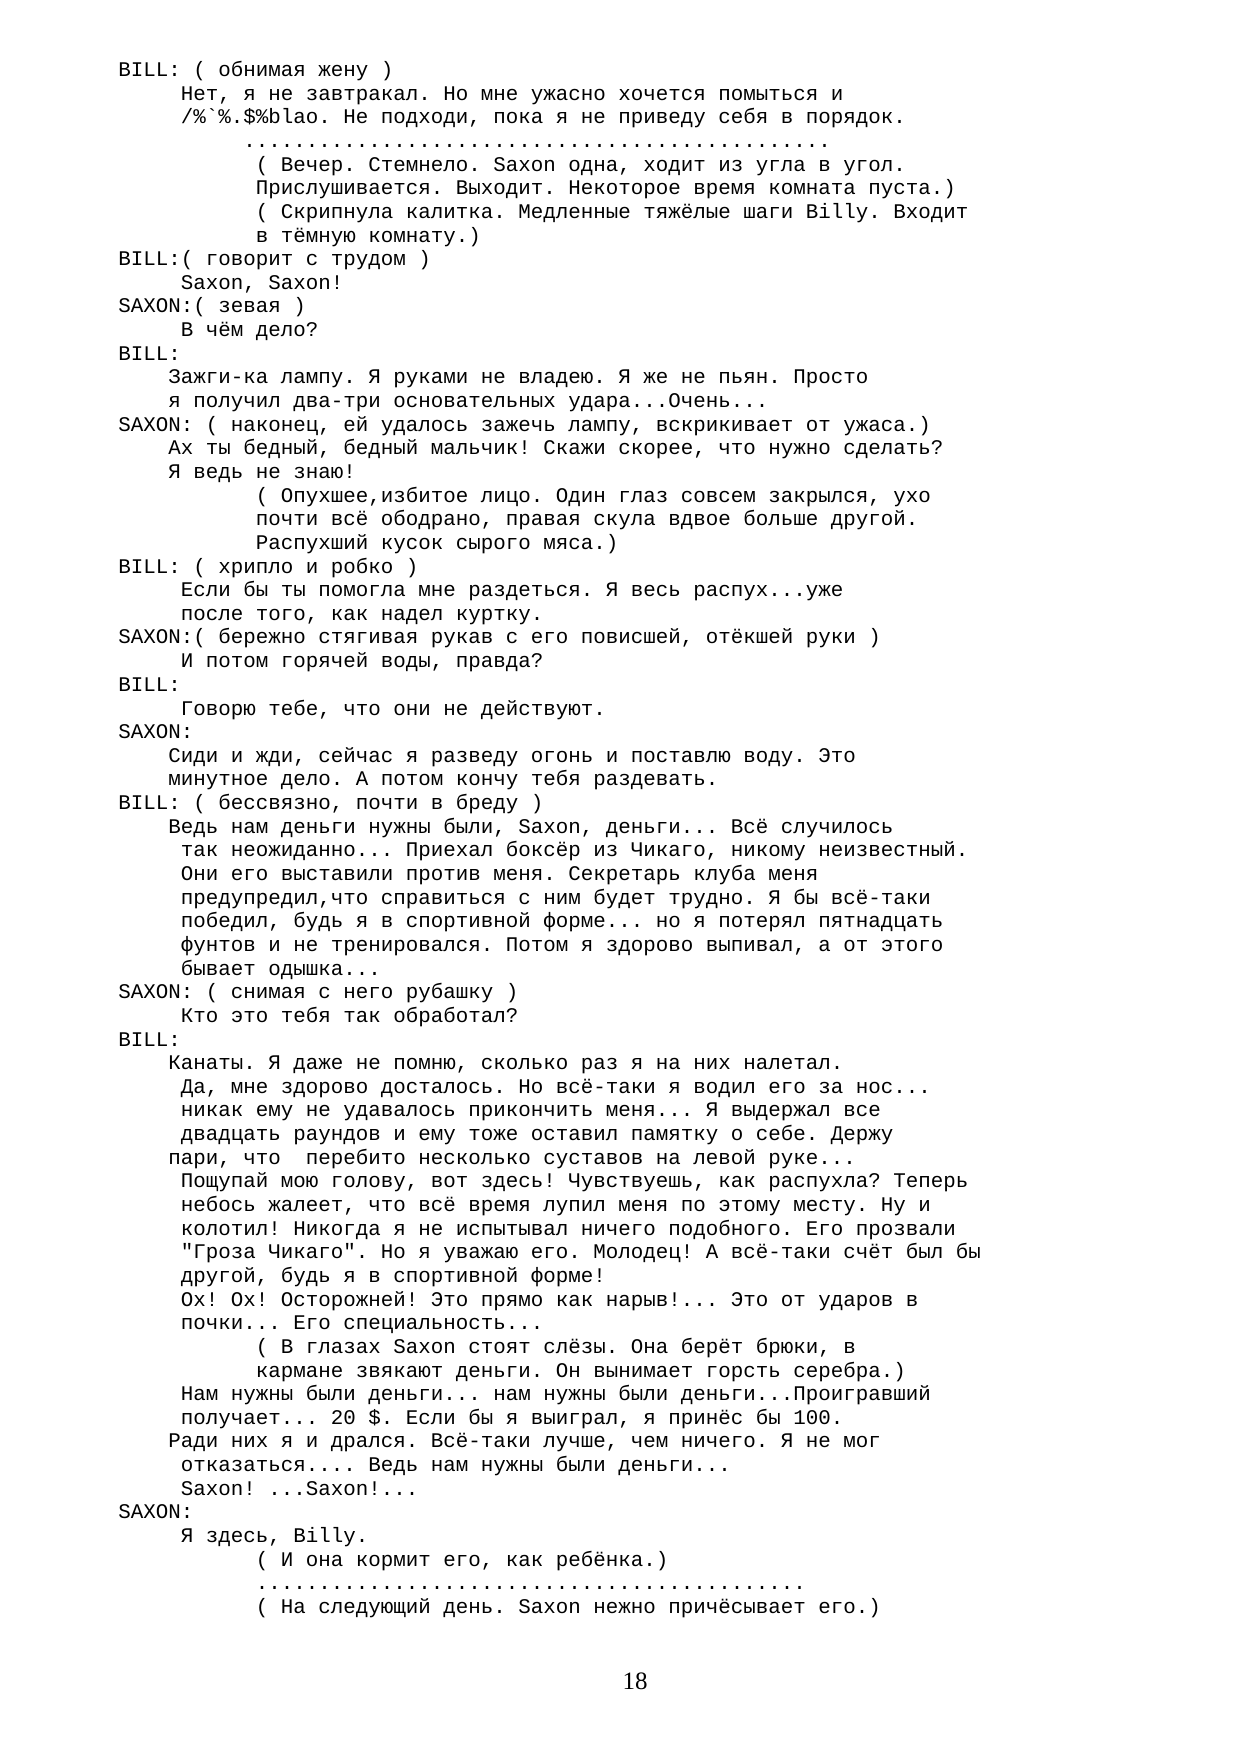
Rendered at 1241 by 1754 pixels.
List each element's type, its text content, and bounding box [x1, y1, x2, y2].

text BILL: ( обнимая жену ) [118, 59, 1152, 83]
text минутное дело. А потом кончу тебя раздевать. [118, 768, 1152, 792]
text колотил! Никогда я не испытывал ничего подобного. Его прозвали [118, 1218, 1152, 1241]
text ( На следующий день. Saxon нежно причёсывает его.) [118, 1596, 1152, 1620]
text я получил два-три основательных удара...Очень... [118, 390, 1152, 414]
text Нам нужны были деньги... нам нужны были деньги...Проигравший [118, 1383, 1152, 1407]
text "Гроза Чикаго". Но я уважаю его. Молодец! А всё-таки счёт был бы [118, 1241, 1152, 1265]
text ( Опухшее,избитое лицо. Один глаз совсем закрылся, ухо [118, 485, 1152, 508]
text SAXON: ( снимая с него рубашку ) [118, 981, 1152, 1005]
text Ведь нам деньги нужны были, Saxon, деньги... Всё случилось [118, 816, 1152, 839]
text Пощупай мою голову, вот здесь! Чувствуешь, как распухла? Теперь [118, 1170, 1152, 1194]
text Говорю тебе, что они не действуют. [118, 697, 1152, 721]
text ( Вечер. Стемнело. Saxon одна, ходит из угла в угол. [118, 154, 1152, 177]
text Я ведь не знаю! [118, 461, 1152, 485]
text Сиди и жди, сейчас я разведу огонь и поставлю воду. Это [118, 745, 1152, 768]
text кармане звякают деньги. Он вынимает горсть серебра.) [118, 1359, 1152, 1383]
text Распухший кусок сырого мяса.) [118, 532, 1152, 556]
text Да, мне здорово досталось. Но всё-таки я водил его за нос... [118, 1076, 1152, 1099]
text так неожиданно... Приехал боксёр из Чикаго, никому неизвестный. [118, 839, 1152, 863]
text BILL:( говорит с трудом ) [118, 248, 1152, 272]
text почти всё ободрано, правая скула вдвое больше другой. [118, 508, 1152, 532]
text ............................................... [118, 130, 1152, 154]
text И потом горячей воды, правда? [118, 650, 1152, 674]
text пари, что перебито несколько суставов на левой руке... [118, 1147, 1152, 1170]
text после того, как надел куртку. [118, 603, 1152, 627]
text BILL: [118, 674, 1152, 697]
text BILL: [118, 343, 1152, 366]
text почки... Его специальность... [118, 1312, 1152, 1336]
text SAXON: [118, 1501, 1152, 1525]
text Ох! Ох! Осторожней! Это прямо как нарыв!... Это от ударов в [118, 1289, 1152, 1312]
text ( И она кормит его, как ребёнка.) [118, 1549, 1152, 1572]
text никак ему не удавалось прикончить меня... Я выдержал все [118, 1099, 1152, 1123]
text ( В глазах Saxon стоят слёзы. Она берёт брюки, в [118, 1336, 1152, 1359]
text /%`%.$%blao. Не подходи, пока я не приведу себя в порядок. [118, 106, 1152, 130]
text SAXON: [118, 721, 1152, 745]
text Saxon! ...Saxon!... [118, 1478, 1152, 1501]
text ............................................ [118, 1572, 1152, 1596]
text фунтов и не тренировался. Потом я здорово выпивал, а от этого [118, 934, 1152, 958]
text BILL: ( хрипло и робко ) [118, 556, 1152, 579]
text в тёмную комнату.) [118, 224, 1152, 248]
text победил, будь я в спортивной форме... но я потерял пятнадцать [118, 910, 1152, 934]
text Прислушивается. Выходит. Некоторое время комната пуста.) [118, 177, 1152, 201]
text BILL: [118, 1028, 1152, 1052]
text BILL: ( бессвязно, почти в бреду ) [118, 792, 1152, 816]
text Нет, я не завтракал. Но мне ужасно хочется помыться и [118, 83, 1152, 106]
text SAXON:( зевая ) [118, 296, 1152, 319]
text SAXON: ( наконец, ей удалось зажечь лампу, вскрикивает от ужаса.) [118, 414, 1152, 437]
text Они его выставили против меня. Секретарь клуба меня [118, 863, 1152, 887]
text Я здесь, Billy. [118, 1525, 1152, 1549]
text Канаты. Я даже не помню, сколько раз я на них налетал. [118, 1052, 1152, 1076]
text Если бы ты помогла мне раздеться. Я весь распух...уже [118, 579, 1152, 603]
text Зажги-ка лампу. Я руками не владею. Я же не пьян. Просто [118, 366, 1152, 390]
text предупредил,что справиться с ним будет трудно. Я бы всё-таки [118, 887, 1152, 910]
text Ах ты бедный, бедный мальчик! Скажи скорее, что нужно сделать? [118, 437, 1152, 461]
text ( Скрипнула калитка. Медленные тяжёлые шаги Billy. Входит [118, 201, 1152, 224]
text В чём дело? [118, 319, 1152, 343]
text Кто это тебя так обработал? [118, 1005, 1152, 1028]
text получает... 20 $. Если бы я выиграл, я принёс бы 100. [118, 1407, 1152, 1431]
text другой, будь я в спортивной форме! [118, 1265, 1152, 1289]
text небось жалеет, что всё время лупил меня по этому месту. Ну и [118, 1194, 1152, 1218]
text отказаться.... Ведь нам нужны были деньги... [118, 1454, 1152, 1478]
text двадцать раундов и ему тоже оставил памятку о себе. Держу [118, 1123, 1152, 1147]
text SAXON:( бережно стягивая рукав с его повисшей, отёкшей руки ) [118, 627, 1152, 650]
text Saxon, Saxon! [118, 272, 1152, 296]
text Ради них я и дрался. Всё-таки лучше, чем ничего. Я не мог [118, 1431, 1152, 1454]
text бывает одышка... [118, 958, 1152, 981]
